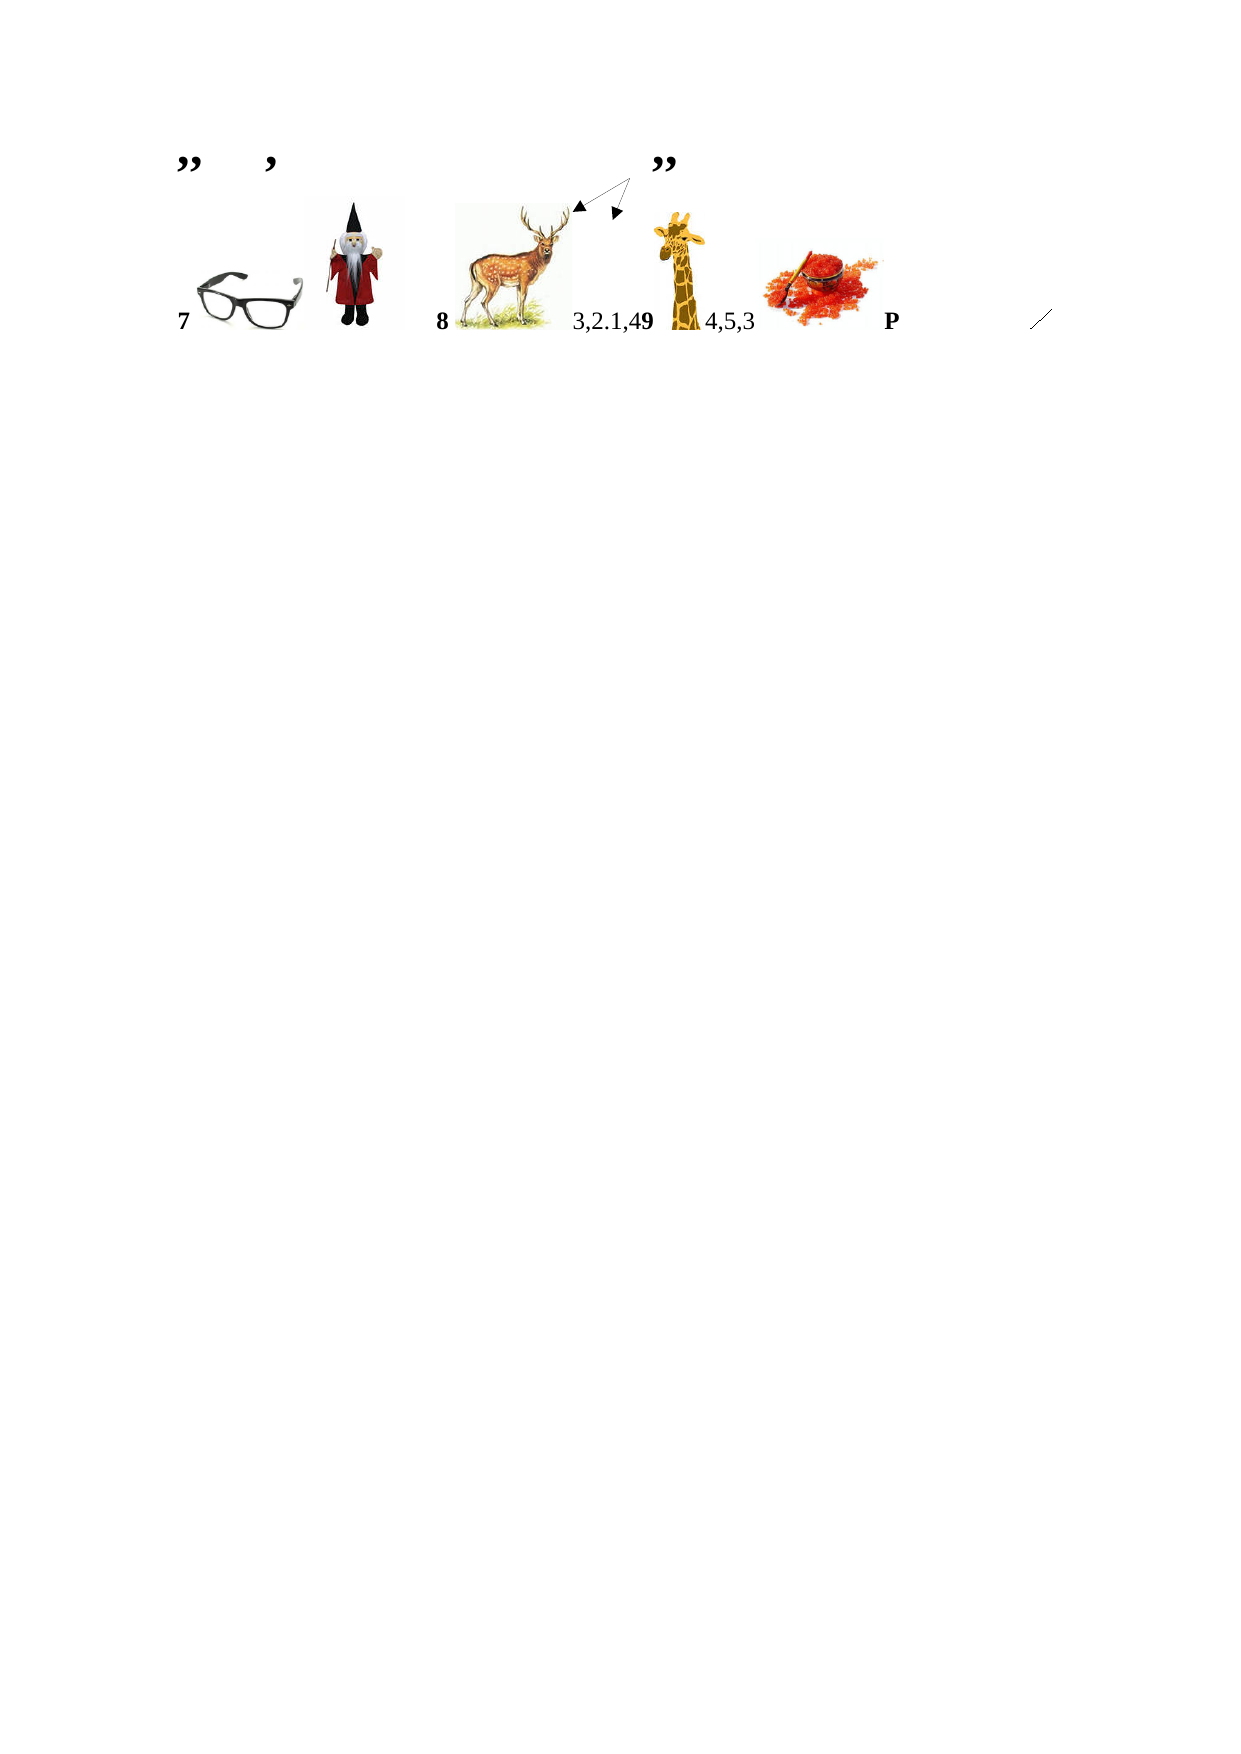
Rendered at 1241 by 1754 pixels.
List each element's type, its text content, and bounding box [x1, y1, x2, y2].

picture [754, 238, 885, 330]
text ,, , ,, [177, 118, 1152, 176]
picture [455, 203, 573, 330]
picture [196, 196, 405, 330]
picture [653, 212, 705, 330]
